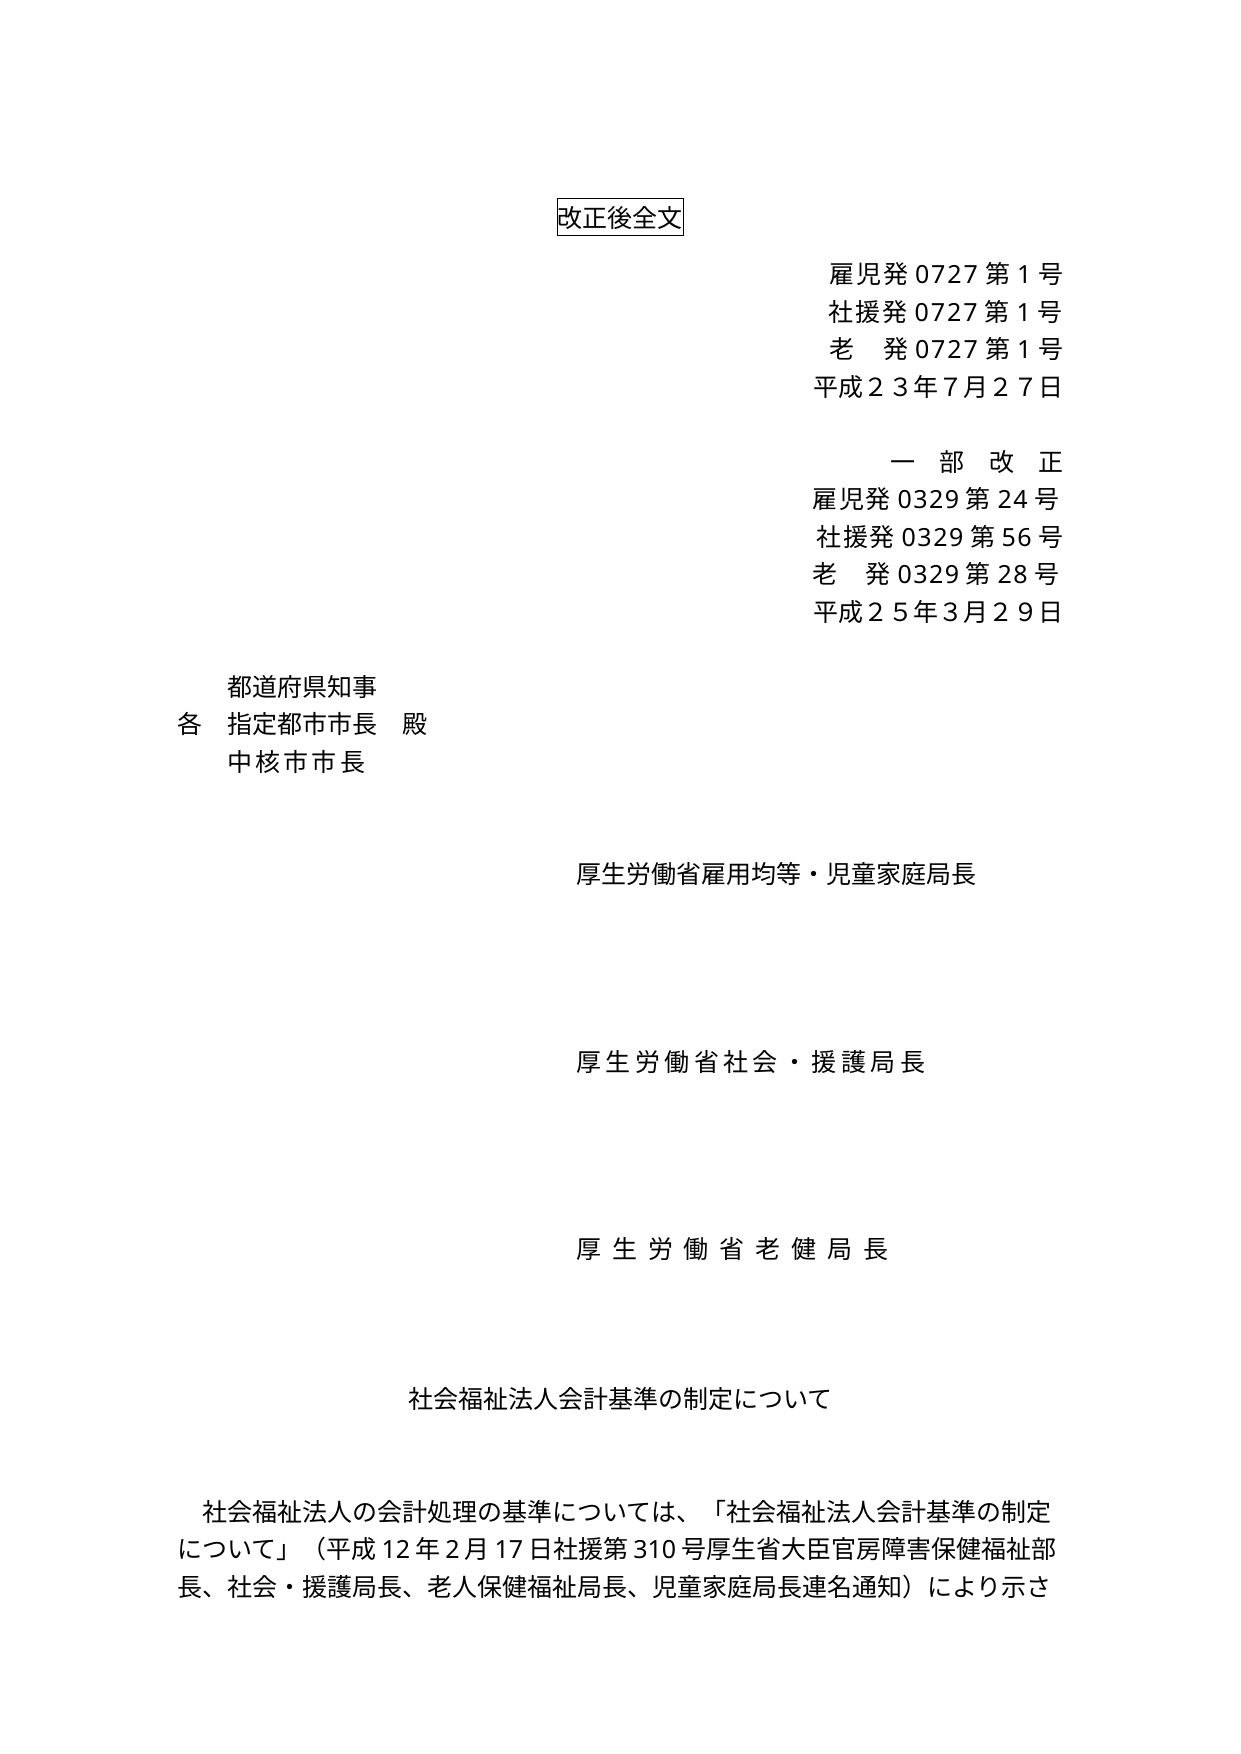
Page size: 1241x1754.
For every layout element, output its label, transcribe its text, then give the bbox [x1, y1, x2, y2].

text 厚生労働省雇用均等・児童家庭局長 [576, 854, 1063, 892]
text 雇児発0329第24号 [177, 479, 1063, 517]
text 老 発0727第1号 [177, 329, 1063, 367]
text 社援発0727第1号 [177, 292, 1063, 329]
text 都道府県知事 [177, 667, 1063, 704]
text 社援発0329第56号 [177, 517, 1063, 554]
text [177, 1492, 1063, 1604]
text 老 発0329第28号 [177, 554, 1063, 592]
text 厚生労働省社会・援護局長 [576, 1042, 1063, 1079]
text 一部改正 [177, 442, 1063, 479]
text 中核市市長 [177, 742, 1063, 779]
text 改正後全文 [177, 179, 1063, 254]
text 平成２５年３月２９日 [177, 592, 1063, 629]
text 社会福祉法人会計基準の制定について [177, 1379, 1063, 1417]
text 各 指定都市市長 殿 [177, 704, 1063, 742]
text 平成２３年７月２７日 [177, 367, 1063, 404]
text 厚生労働省老健局長 [576, 1229, 1063, 1267]
text 雇児発0727第1号 [177, 254, 1063, 292]
